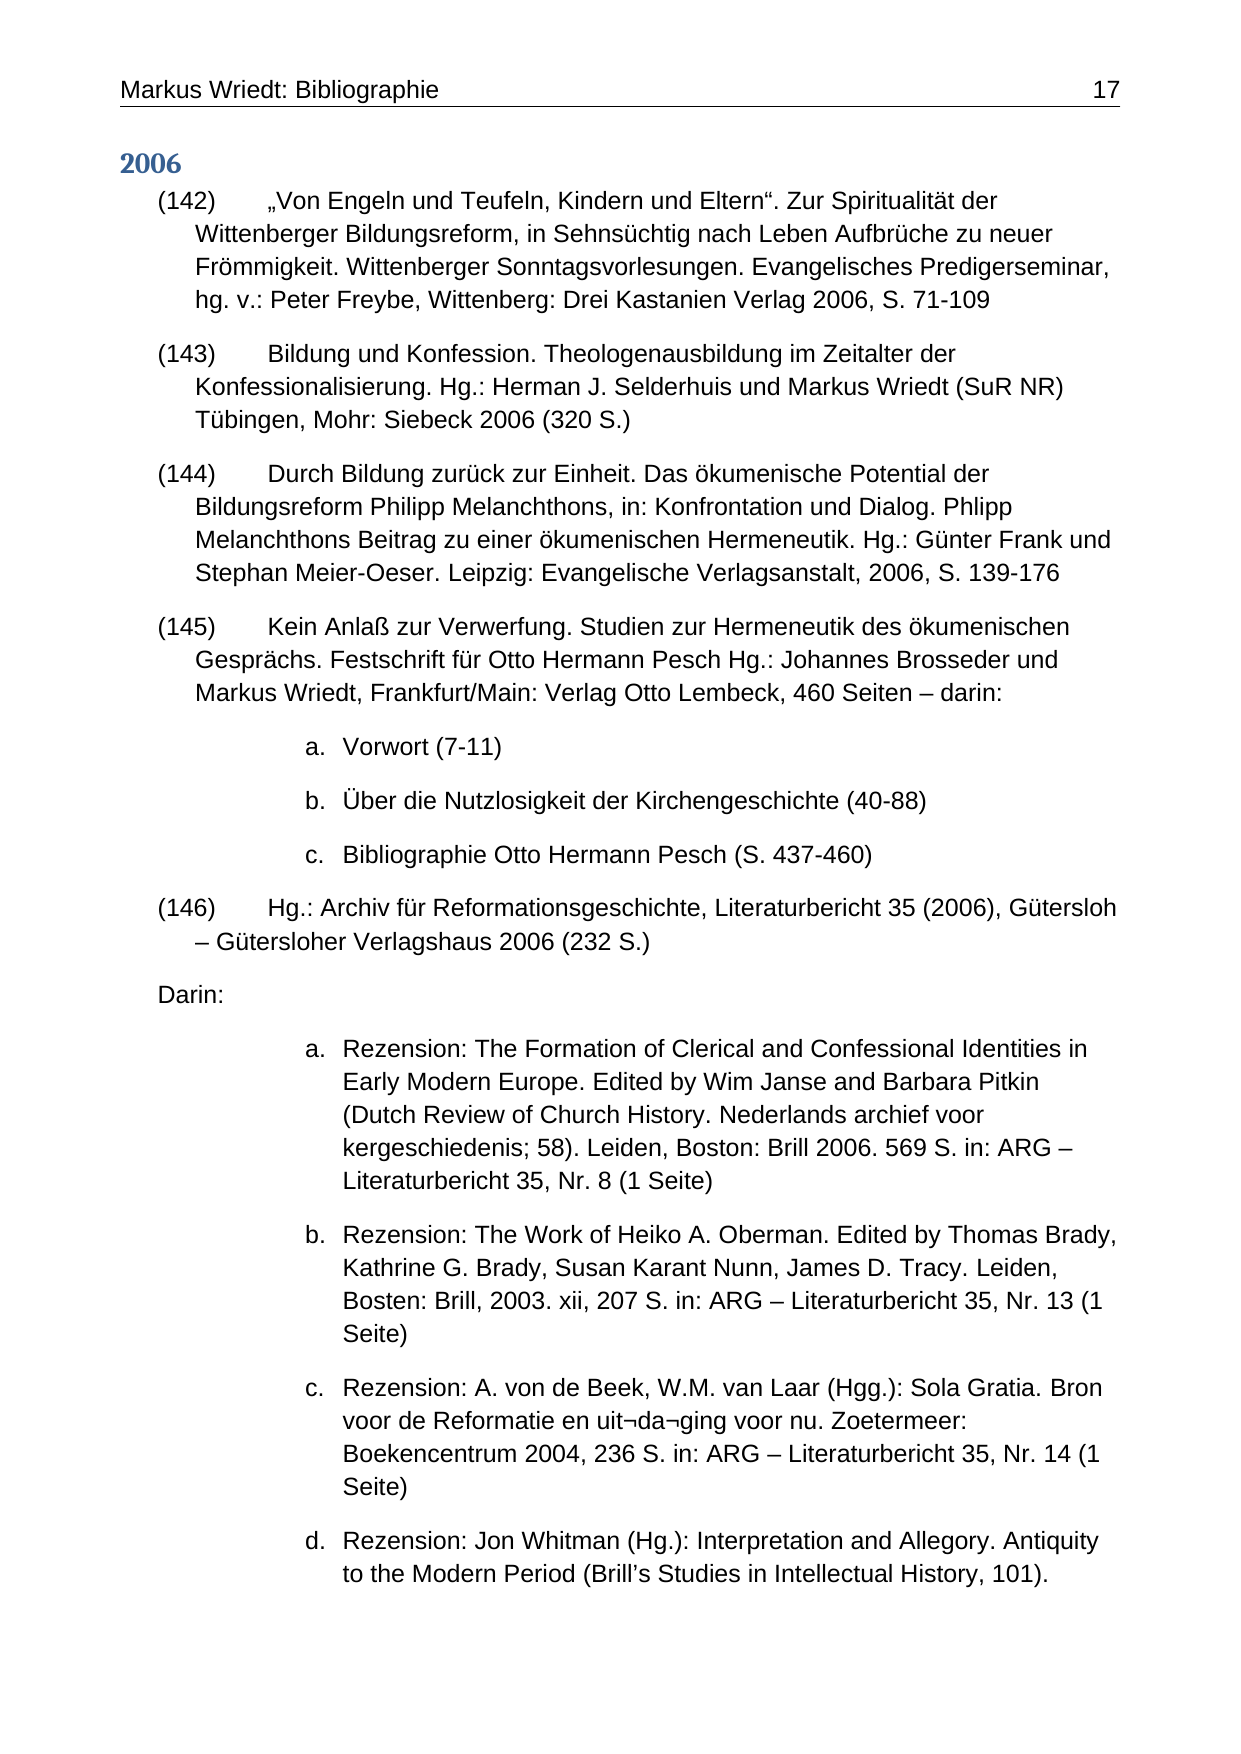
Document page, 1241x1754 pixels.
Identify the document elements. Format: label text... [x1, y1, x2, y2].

list Hg.: Archiv für Reformationsgeschichte, Literaturbericht 35 (2006), Gütersloh – Gütersloher Verlagshaus 2006 (232 S.) [157, 893, 1120, 955]
list Über die Nutzlosigkeit der Kirchengeschichte (40-88) [305, 786, 1120, 814]
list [305, 1526, 1120, 1588]
list Rezension: The Formation of Clerical and Confessional Identities in Early Modern Europe. Edited by Wim Janse and Barbara Pitkin (Dutch Review of Church History. Nederlands archief voor kergeschiedenis; 58). Leiden, Boston: Brill 2006. 569 S. in: ARG – Literaturbericht 35, Nr. 8 (1 Seite) [305, 1034, 1120, 1195]
list Rezension: A. von de Beek, W.M. van Laar (Hgg.): Sola Gratia. Bron voor de Reformatie en uit¬da¬ging voor nu. Zoetermeer: Boekencentrum 2004, 236 S. in: ARG – Literaturbericht 35, Nr. 14 (1 Seite) [305, 1373, 1120, 1501]
list Rezension: The Work of Heiko A. Oberman. Edited by Thomas Brady, Kathrine G. Brady, Susan Karant Nunn, James D. Tracy. Leiden, Bosten: Brill, 2003. xii, 207 S. in: ARG – Literaturbericht 35, Nr. 13 (1 Seite) [305, 1220, 1120, 1348]
list Bibliographie Otto Hermann Pesch (S. 437-460) [305, 839, 1120, 868]
list Bildung und Konfession. Theologenausbildung im Zeitalter der Konfessionalisierung. Hg.: Herman J. Selderhuis und Markus Wriedt (SuR NR) Tübingen, Mohr: Siebeck 2006 (320 S.) [157, 339, 1120, 434]
list Darin: [157, 980, 1120, 1009]
list Kein Anlaß zur Verwerfung. Studien zur Hermeneutik des ökumenischen Gesprächs. Festschrift für Otto Hermann Pesch Hg.: Johannes Brosseder und Markus Wriedt, Frankfurt/Main: Verlag Otto Lembeck, 460 Seiten – darin: [157, 612, 1120, 707]
list „Von Engeln und Teufeln, Kindern und Eltern“. Zur Spiritualität der Wittenberger Bildungsreform, in Sehnsüchtig nach Leben Aufbrüche zu neuer Frömmigkeit. Wittenberger Sonntagsvorlesungen. Evangelisches Predigerseminar, hg. v.: Peter Freybe, Wittenberg: Drei Kastanien Verlag 2006, S. 71-109 [157, 186, 1120, 314]
subtitle 2006 [120, 148, 1120, 181]
list Vorwort (7-11) [305, 732, 1120, 761]
list Durch Bildung zurück zur Einheit. Das ökumenische Potential der Bildungsreform Philipp Melanchthons, in: Konfrontation und Dialog. Phlipp Melanchthons Beitrag zu einer ökumenischen Hermeneutik. Hg.: Günter Frank und Stephan Meier-Oeser. Leipzig: Evangelische Verlagsanstalt, 2006, S. 139-176 [157, 459, 1120, 587]
